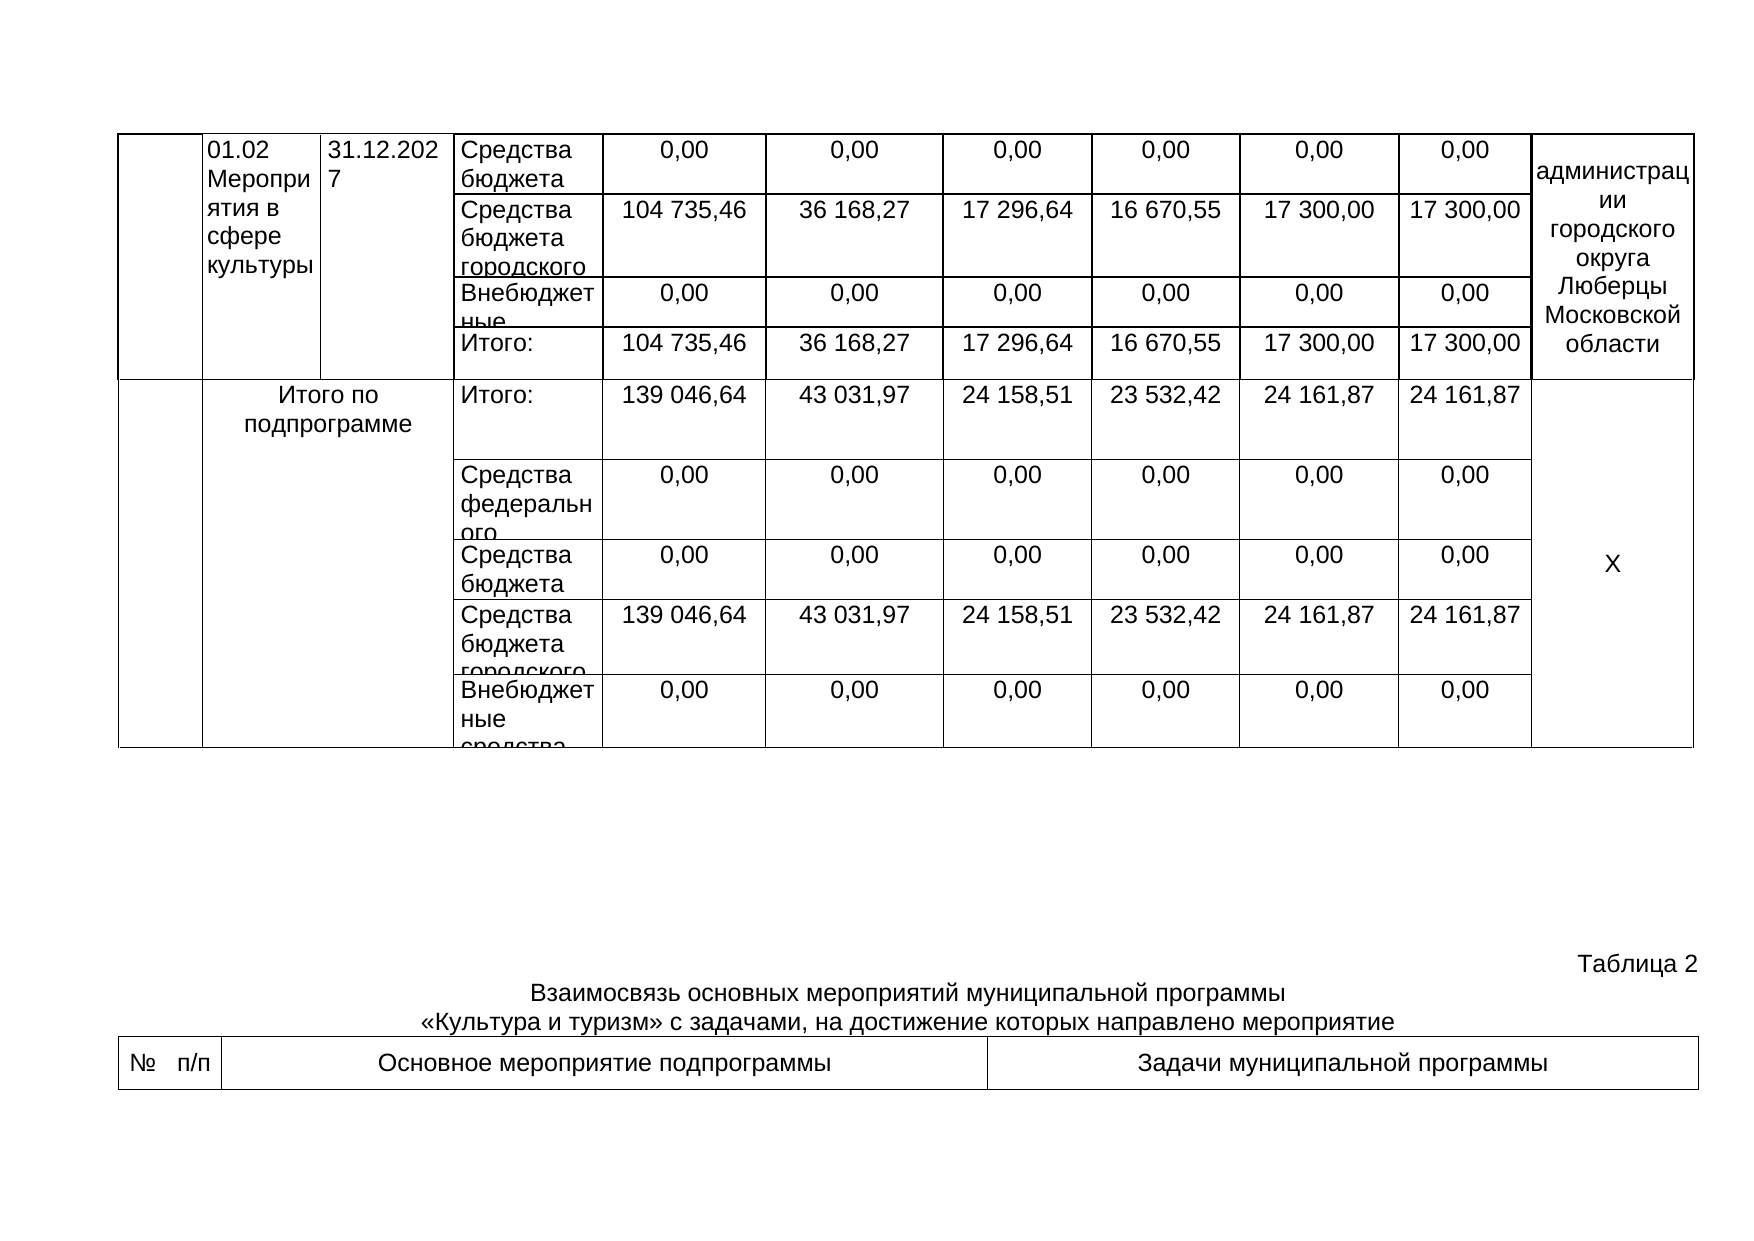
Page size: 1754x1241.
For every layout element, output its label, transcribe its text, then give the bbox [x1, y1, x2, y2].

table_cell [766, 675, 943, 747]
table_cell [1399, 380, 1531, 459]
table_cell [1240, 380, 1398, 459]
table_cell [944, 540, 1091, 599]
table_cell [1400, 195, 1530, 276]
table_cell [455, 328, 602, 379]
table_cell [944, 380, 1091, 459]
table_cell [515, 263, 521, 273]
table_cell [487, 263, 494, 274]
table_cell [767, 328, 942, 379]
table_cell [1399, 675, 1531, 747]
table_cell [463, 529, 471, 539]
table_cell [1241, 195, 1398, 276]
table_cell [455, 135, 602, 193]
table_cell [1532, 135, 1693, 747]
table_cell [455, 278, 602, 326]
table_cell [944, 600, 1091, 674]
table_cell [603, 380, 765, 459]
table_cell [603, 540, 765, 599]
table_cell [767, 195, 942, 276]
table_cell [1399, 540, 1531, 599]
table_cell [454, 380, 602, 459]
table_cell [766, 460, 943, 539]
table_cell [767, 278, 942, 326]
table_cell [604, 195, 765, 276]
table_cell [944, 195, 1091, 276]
text Взаимосвязь основных мероприятий муниципальной программы [118, 978, 1698, 1007]
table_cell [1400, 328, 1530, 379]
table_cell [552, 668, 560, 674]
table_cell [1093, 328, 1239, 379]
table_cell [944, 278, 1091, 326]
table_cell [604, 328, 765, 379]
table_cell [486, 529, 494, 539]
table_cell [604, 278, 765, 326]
text Таблица 2 [118, 949, 1698, 978]
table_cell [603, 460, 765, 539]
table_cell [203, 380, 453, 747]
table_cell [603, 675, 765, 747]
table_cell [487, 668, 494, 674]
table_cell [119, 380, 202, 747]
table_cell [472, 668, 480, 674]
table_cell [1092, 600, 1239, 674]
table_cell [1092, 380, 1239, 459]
text «Культура и туризм» с задачами, на достижение которых направлено мероприятие [118, 1007, 1698, 1036]
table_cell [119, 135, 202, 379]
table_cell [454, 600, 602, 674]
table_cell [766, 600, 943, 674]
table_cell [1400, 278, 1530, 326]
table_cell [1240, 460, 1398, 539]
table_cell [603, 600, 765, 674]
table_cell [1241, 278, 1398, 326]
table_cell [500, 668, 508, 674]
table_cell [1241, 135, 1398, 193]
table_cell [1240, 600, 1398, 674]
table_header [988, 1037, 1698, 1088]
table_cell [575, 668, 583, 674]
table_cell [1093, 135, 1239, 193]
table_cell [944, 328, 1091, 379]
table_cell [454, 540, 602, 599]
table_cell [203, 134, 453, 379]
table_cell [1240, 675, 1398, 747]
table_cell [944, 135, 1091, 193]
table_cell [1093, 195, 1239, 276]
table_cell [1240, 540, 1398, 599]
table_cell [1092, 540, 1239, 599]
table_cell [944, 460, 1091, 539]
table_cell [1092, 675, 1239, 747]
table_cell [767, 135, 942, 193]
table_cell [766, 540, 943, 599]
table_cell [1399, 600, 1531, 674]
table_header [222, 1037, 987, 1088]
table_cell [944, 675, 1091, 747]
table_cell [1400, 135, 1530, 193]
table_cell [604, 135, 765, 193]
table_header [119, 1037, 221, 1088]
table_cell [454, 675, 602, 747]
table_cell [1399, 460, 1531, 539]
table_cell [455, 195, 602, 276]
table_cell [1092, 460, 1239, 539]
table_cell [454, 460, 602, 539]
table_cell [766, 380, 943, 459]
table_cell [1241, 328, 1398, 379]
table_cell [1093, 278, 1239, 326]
